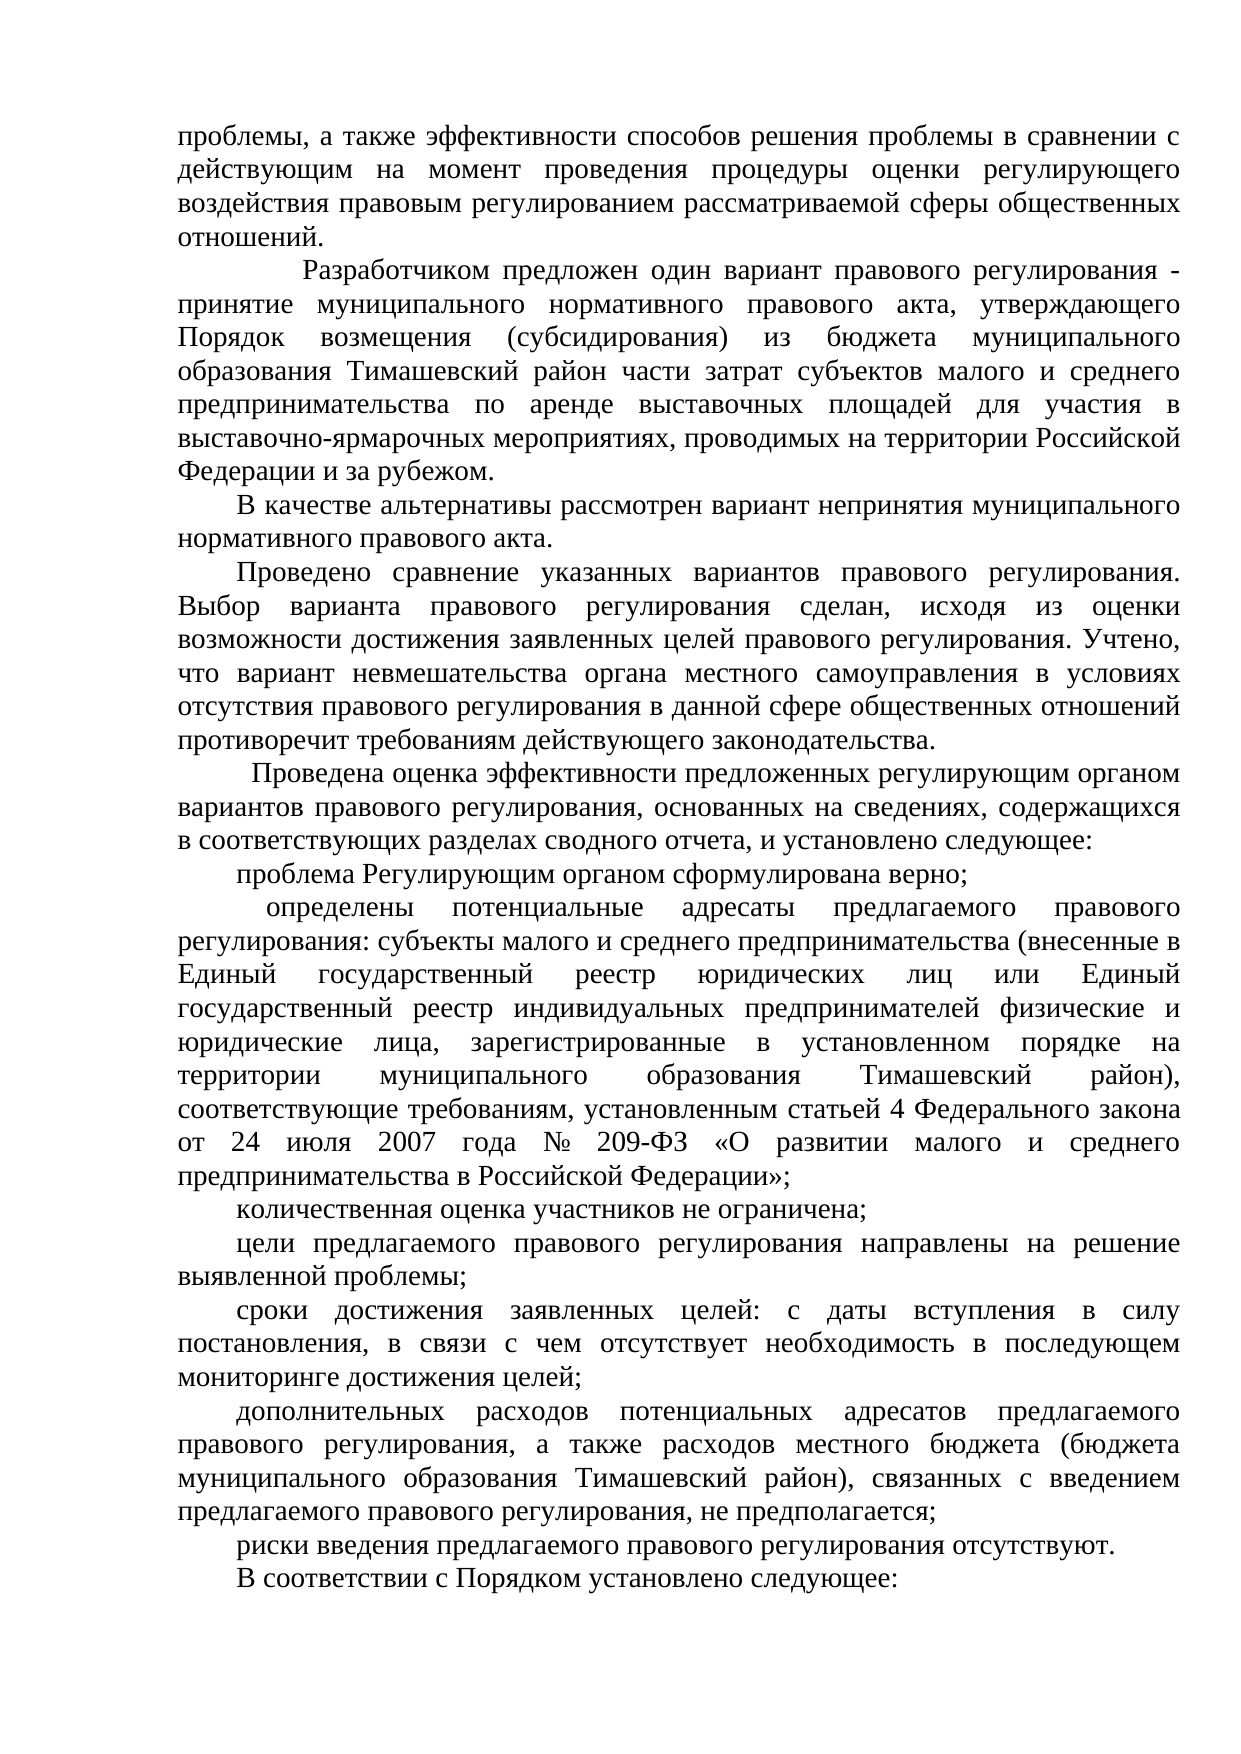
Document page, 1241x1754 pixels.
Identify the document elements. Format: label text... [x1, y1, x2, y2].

text Разработчиком предложен один вариант правового регулирования - принятие муниципального нормативного правового акта, утверждающего Порядок возмещения (субсидирования) из бюджета муниципального образования Тимашевский район части затрат субъектов малого и среднего предпринимательства по аренде выставочных площадей для участия в выставочно-ярмарочных мероприятиях, проводимых на территории Российской Федерации и за рубежом. [177, 252, 1181, 487]
text В качестве альтернативы рассмотрен вариант непринятия муниципального нормативного правового акта. [177, 487, 1181, 554]
text Проведено сравнение указанных вариантов правового регулирования. Выбор варианта правового регулирования сделан, исходя из оценки возможности достижения заявленных целей правового регулирования. Учтено, что вариант невмешательства органа местного самоуправления в условиях отсутствия правового регулирования в данной сфере общественных отношений противоречит требованиям действующего законодательства. [177, 554, 1181, 755]
text Проведена оценка эффективности предложенных регулирующим органом вариантов правового регулирования, основанных на сведениях, содержащихся в соответствующих разделах сводного отчета, и установлено следующее: [177, 755, 1181, 856]
text сроки достижения заявленных целей: с даты вступления в силу постановления, в связи с чем отсутствует необходимость в последующем мониторинге достижения целей; [177, 1292, 1181, 1393]
text проблема Регулирующим органом сформулирована верно; [177, 856, 1181, 889]
text цели предлагаемого правового регулирования направлены на решение выявленной проблемы; [177, 1225, 1181, 1292]
text В соответствии с Порядком установлено следующее: [177, 1560, 1181, 1594]
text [177, 118, 1181, 252]
text определены потенциальные адресаты предлагаемого правового регулирования: субъекты малого и среднего предпринимательства (внесенные в Единый государственный реестр юридических лиц или Единый государственный реестр индивидуальных предпринимателей физические и юридические лица, зарегистрированные в установленном порядке на территории муниципального образования Тимашевский район), соответствующие требованиям, установленным статьей 4 Федерального закона от 24 июля 2007 года № 209-ФЗ «О развитии малого и среднего предпринимательства в Российской Федерации»; [177, 889, 1181, 1191]
text количественная оценка участников не ограничена; [177, 1191, 1181, 1225]
text риски введения предлагаемого правового регулирования отсутствуют. [177, 1527, 1181, 1560]
text дополнительных расходов потенциальных адресатов предлагаемого правового регулирования, а также расходов местного бюджета (бюджета муниципального образования Тимашевский район), связанных с введением предлагаемого правового регулирования, не предполагается; [177, 1393, 1181, 1527]
